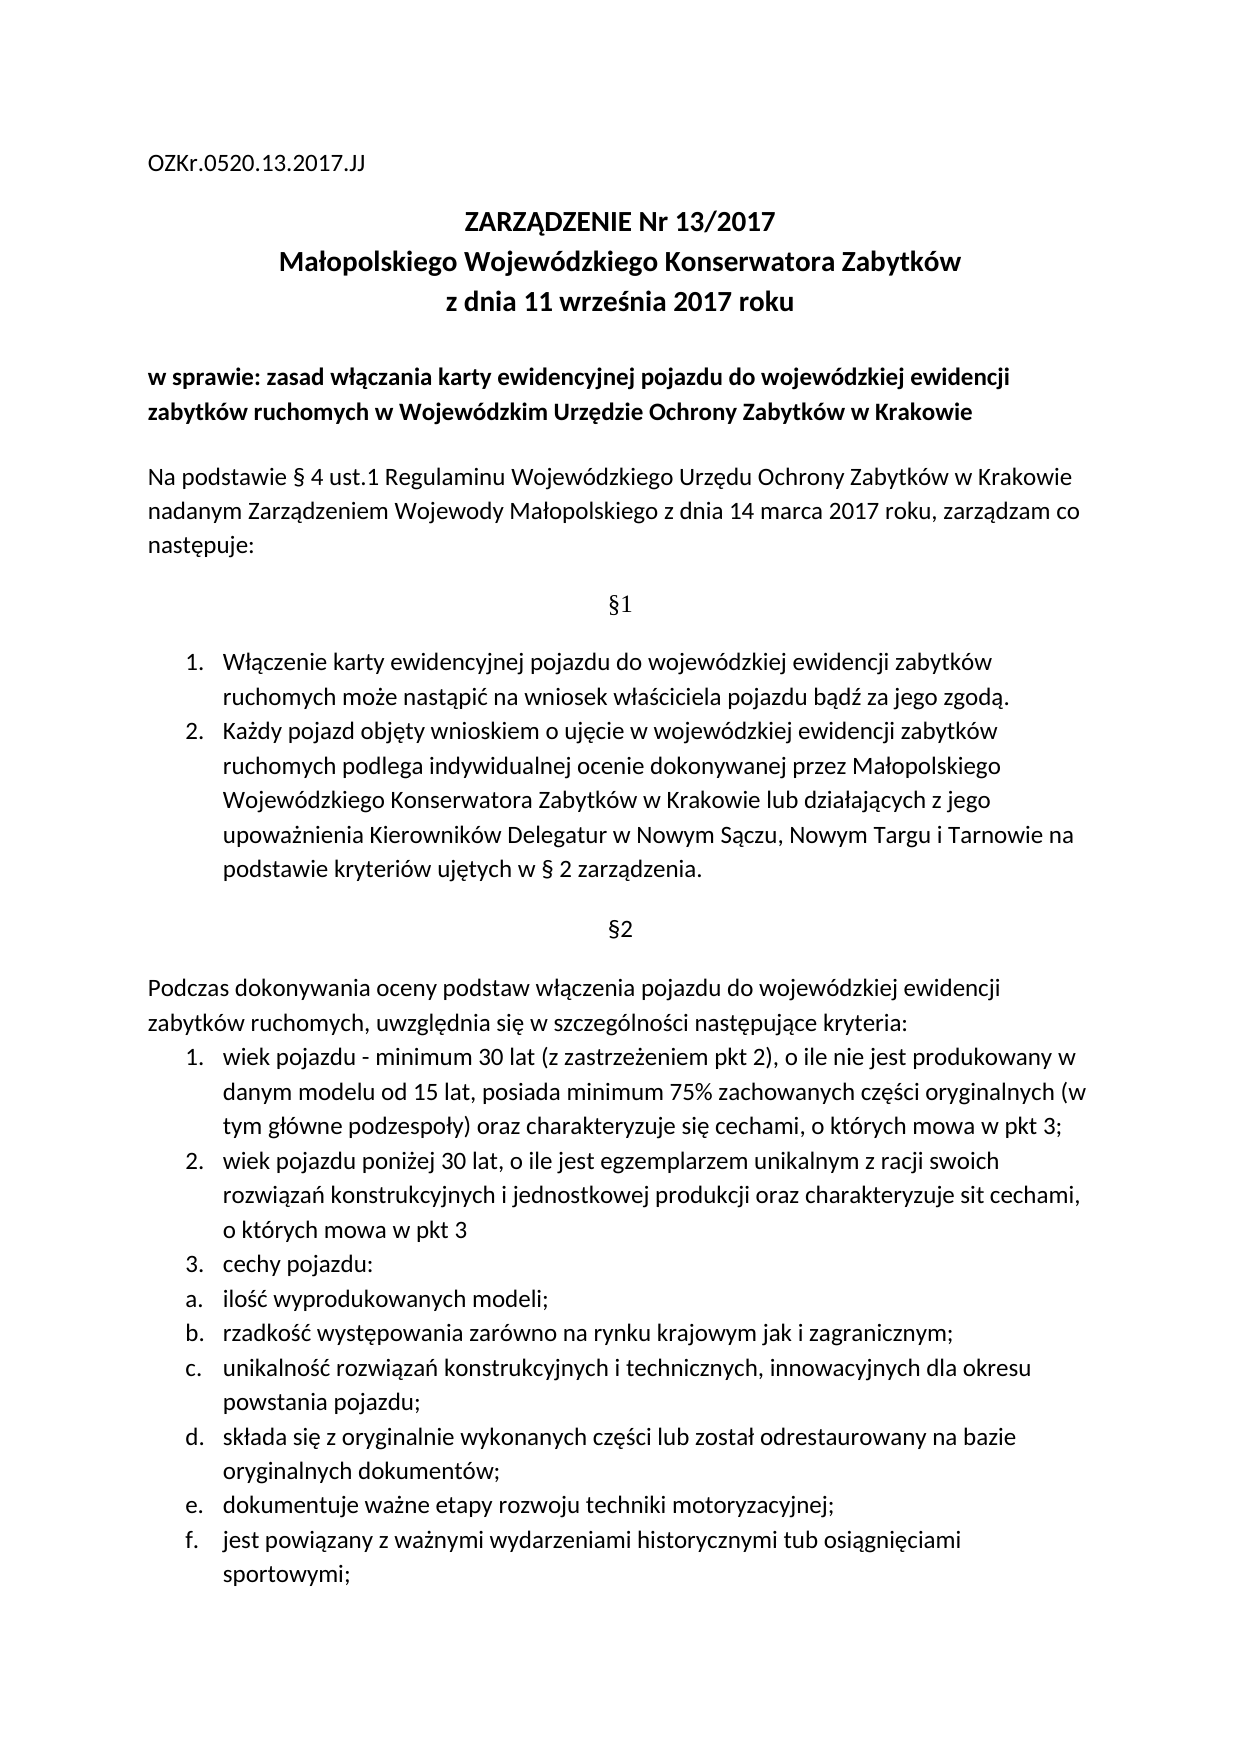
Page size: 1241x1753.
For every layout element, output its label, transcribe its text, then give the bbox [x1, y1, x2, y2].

subtitle rzadkość występowania zarówno na rynku krajowym jak i zagranicznym; [185, 1317, 1093, 1348]
subtitle Podczas dokonywania oceny podstaw włączenia pojazdu do wojewódzkiej ewidencji zabytków ruchomych, uwzględnia się w szczególności następujące kryteria: [148, 972, 1093, 1037]
subtitle §1 [148, 589, 1093, 618]
subtitle z dnia 11 września 2017 roku [148, 283, 1093, 319]
subtitle Włączenie karty ewidencyjnej pojazdu do wojewódzkiej ewidencji zabytków ruchomych może nastąpić na wniosek właściciela pojazdu bądź za jego zgodą. [185, 647, 1093, 712]
subtitle Każdy pojazd objęty wnioskiem o ujęcie w wojewódzkiej ewidencji zabytków ruchomych podlega indywidualnej ocenie dokonywanej przez Małopolskiego Wojewódzkiego Konserwatora Zabytków w Krakowie lub działających z jego upoważnienia Kierowników Delegatur w Nowym Sączu, Nowym Targu i Tarnowie na podstawie kryteriów ujętych w § 2 zarządzenia. [185, 716, 1093, 884]
subtitle ZARZĄDZENIE Nr 13/2017 [148, 203, 1093, 239]
subtitle cechy pojazdu: [185, 1248, 1093, 1279]
subtitle ilość wyprodukowanych modeli; [185, 1283, 1093, 1313]
subtitle w sprawie: zasad włączania karty ewidencyjnej pojazdu do wojewódzkiej ewidencji zabytków ruchomych w Wojewódzkim Urzędzie Ochrony Zabytków w Krakowie [148, 361, 1093, 426]
subtitle §2 [148, 913, 1093, 943]
subtitle Na podstawie § 4 ust.1 Regulaminu Wojewódzkiego Urzędu Ochrony Zabytków w Krakowie nadanym Zarządzeniem Wojewody Małopolskiego z dnia 14 marca 2017 roku, zarządzam co następuje: [148, 461, 1093, 560]
subtitle jest powiązany z ważnymi wydarzeniami historycznymi tub osiągnięciami sportowymi; [185, 1524, 1093, 1589]
subtitle unikalność rozwiązań konstrukcyjnych i technicznych, innowacyjnych dla okresu powstania pojazdu; [185, 1352, 1093, 1417]
subtitle OZKr.0520.13.2017.JJ [148, 148, 1093, 178]
subtitle składa się z oryginalnie wykonanych części lub został odrestaurowany na bazie oryginalnych dokumentów; [185, 1421, 1093, 1486]
subtitle wiek pojazdu poniżej 30 lat, o ile jest egzemplarzem unikalnym z racji swoich rozwiązań konstrukcyjnych i jednostkowej produkcji oraz charakteryzuje sit cechami, o których mowa w pkt 3 [185, 1145, 1093, 1244]
subtitle wiek pojazdu - minimum 30 lat (z zastrzeżeniem pkt 2), o ile nie jest produkowany w danym modelu od 15 lat, posiada minimum 75% zachowanych części oryginalnych (w tym główne podzespoły) oraz charakteryzuje się cechami, o których mowa w pkt 3; [185, 1041, 1093, 1141]
subtitle Małopolskiego Wojewódzkiego Konserwatora Zabytków [148, 243, 1093, 279]
subtitle dokumentuje ważne etapy rozwoju techniki motoryzacyjnej; [185, 1489, 1093, 1520]
